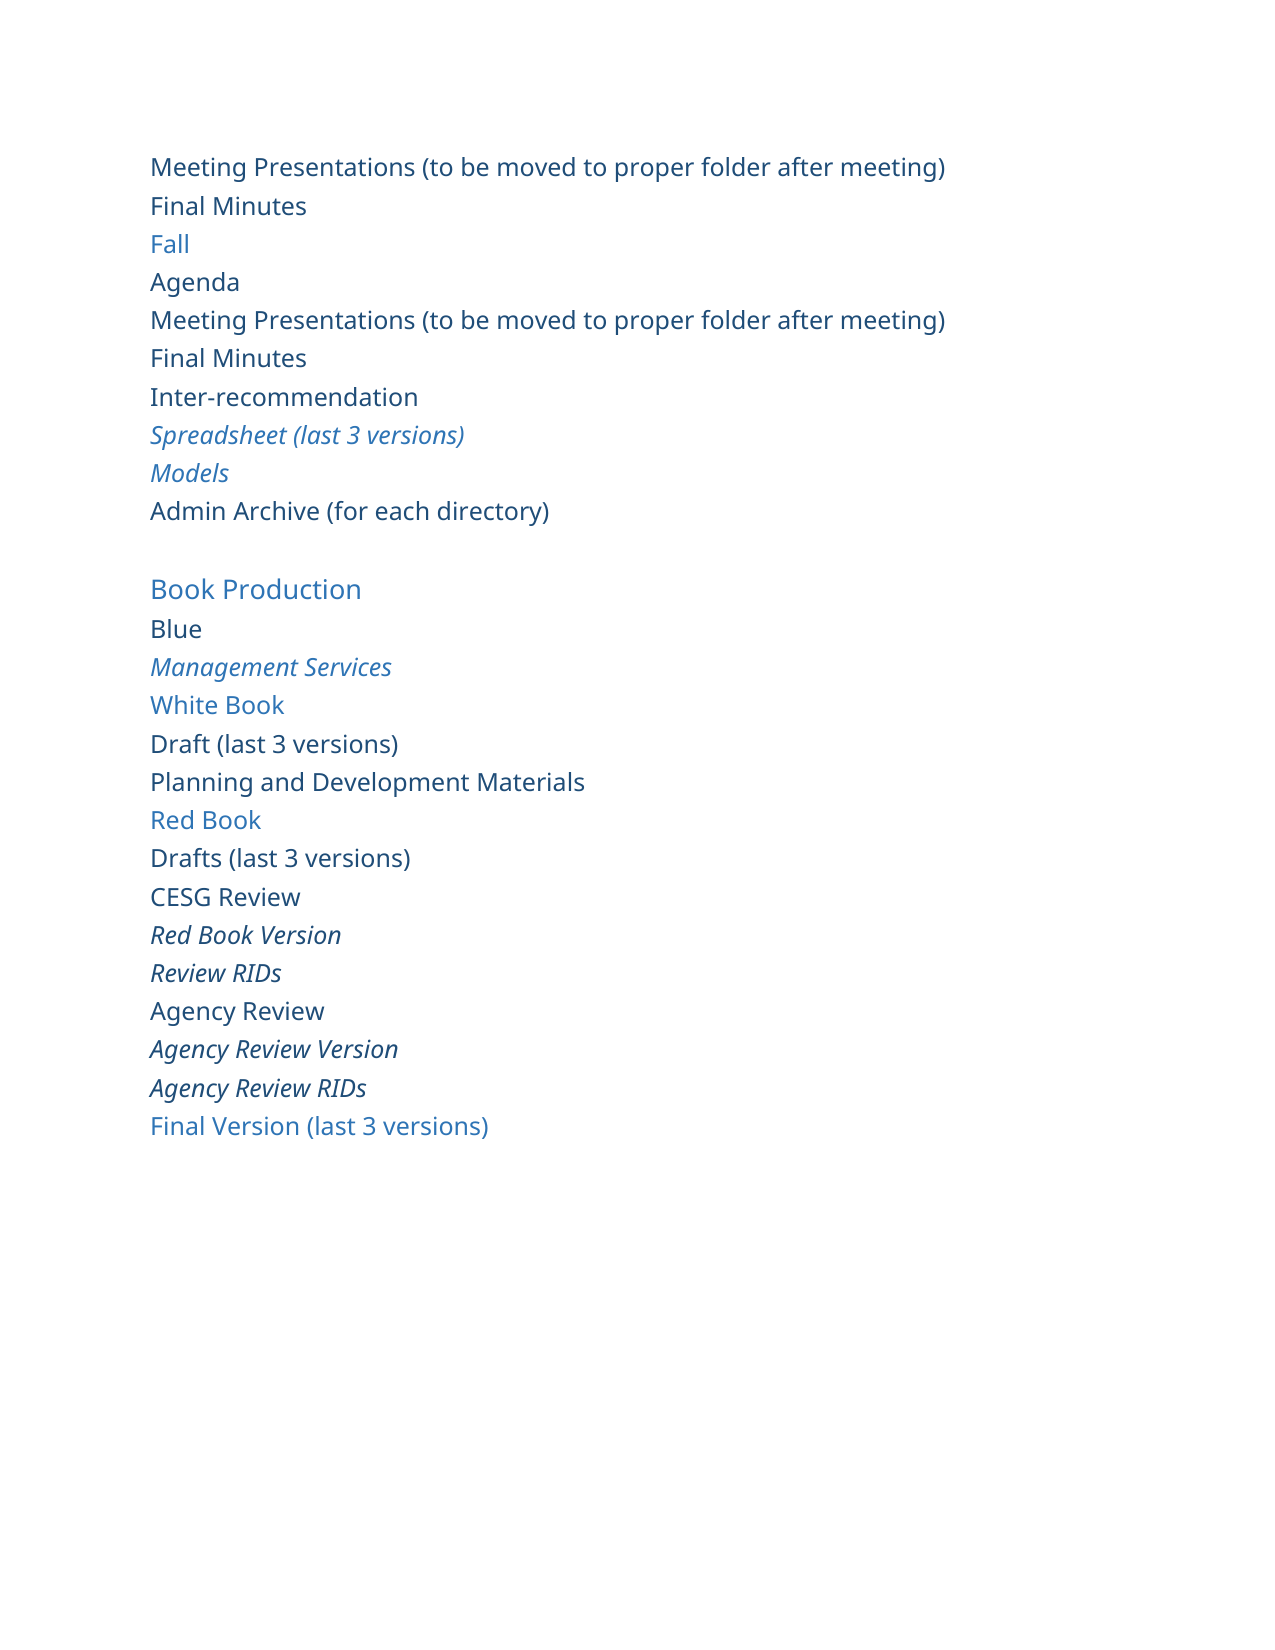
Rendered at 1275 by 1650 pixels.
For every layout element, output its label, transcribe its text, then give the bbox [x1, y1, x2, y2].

subtitle Final Version (last 3 versions) [150, 1108, 1125, 1143]
subtitle Spreadsheet (last 3 versions) [150, 418, 1125, 452]
subtitle Final Minutes [150, 341, 1125, 375]
subtitle Management Services [150, 650, 1125, 684]
subtitle Red Book [150, 803, 1125, 837]
subtitle Meeting Presentations (to be moved to proper folder after meeting) [150, 150, 1125, 184]
subtitle Draft (last 3 versions) [150, 726, 1125, 760]
subtitle Agency Review [150, 994, 1125, 1028]
subtitle Fall [150, 226, 1125, 261]
subtitle Blue [150, 612, 1125, 646]
subtitle Agency Review Version [150, 1032, 1125, 1066]
subtitle Final Minutes [150, 188, 1125, 222]
subtitle Agenda [150, 265, 1125, 299]
subtitle Review RIDs [150, 956, 1125, 990]
subtitle Drafts (last 3 versions) [150, 841, 1125, 875]
subtitle CESG Review [150, 879, 1125, 913]
subtitle Admin Archive (for each directory) [150, 494, 1125, 528]
subtitle Models [150, 456, 1125, 490]
subtitle Book Production [150, 571, 1125, 607]
subtitle Inter-recommendation [150, 379, 1125, 413]
subtitle Planning and Development Materials [150, 764, 1125, 798]
subtitle Meeting Presentations (to be moved to proper folder after meeting) [150, 303, 1125, 337]
subtitle White Book [150, 688, 1125, 722]
subtitle Red Book Version [150, 917, 1125, 951]
subtitle Agency Review RIDs [150, 1070, 1125, 1104]
